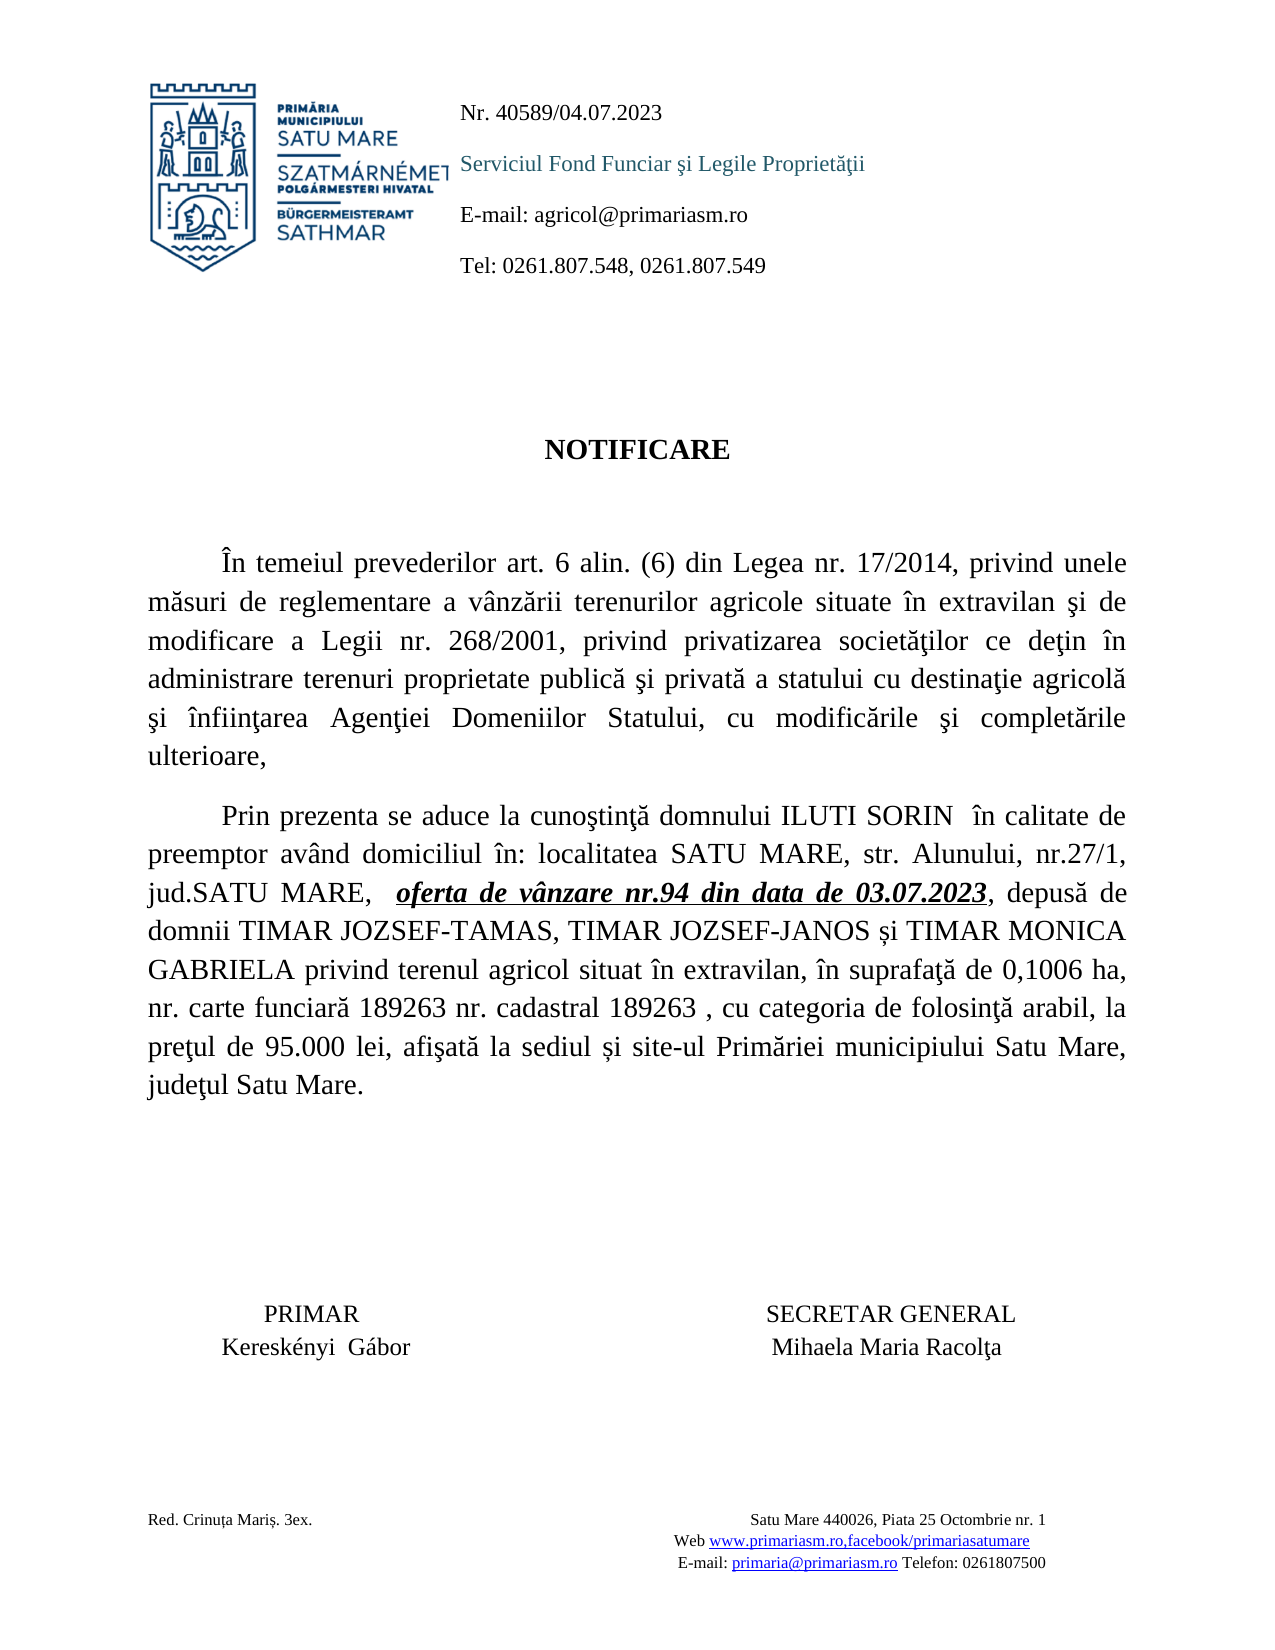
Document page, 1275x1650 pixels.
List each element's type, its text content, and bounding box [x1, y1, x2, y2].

text Prin prezenta se aduce la cunoştinţă domnului ILUTI SORIN în calitate de preemptor având domiciliul în: localitatea SATU MARE, str. Alunului, nr.27/1, jud.SATU MARE, oferta de vânzare nr.94 din data de 03.07.2023, depusă de domnii TIMAR JOZSEF-TAMAS, TIMAR JOZSEF-JANOS și TIMAR MONICA GABRIELA privind terenul agricol situat în extravilan, în suprafaţă de 0,1006 ha, nr. carte funciară 189263 nr. cadastral 189263 , cu categoria de folosinţă arabil, la preţul de 95.000 lei, afişată la sediul și site-ul Primăriei municipiului Satu Mare, judeţul Satu Mare. [148, 798, 1127, 1101]
text Kereskényi Gábor Mihaela Maria Racolţa [148, 1332, 1127, 1361]
picture [140, 73, 449, 284]
text În temeiul prevederilor <LLNK 12014 17 12 242 6 38>art. 6 alin. (6) din Legea nr. 17/2014, privind unele măsuri de reglementare a vânzării terenurilor agricole situate în extravilan şi de modificare a <LLNK 12001 268 12 2I1 0 18>Legii nr. 268/2001, privind privatizarea societăţilor ce deţin în administrare terenuri proprietate publică şi privată a statului cu destinaţie agricolă şi înfiinţarea Agenţiei Domeniilor Statului, cu modificările şi completările ulterioare, [148, 546, 1127, 772]
text PRIMAR SECRETAR GENERAL [148, 1299, 1127, 1328]
text NOTIFICARE [148, 432, 1127, 466]
